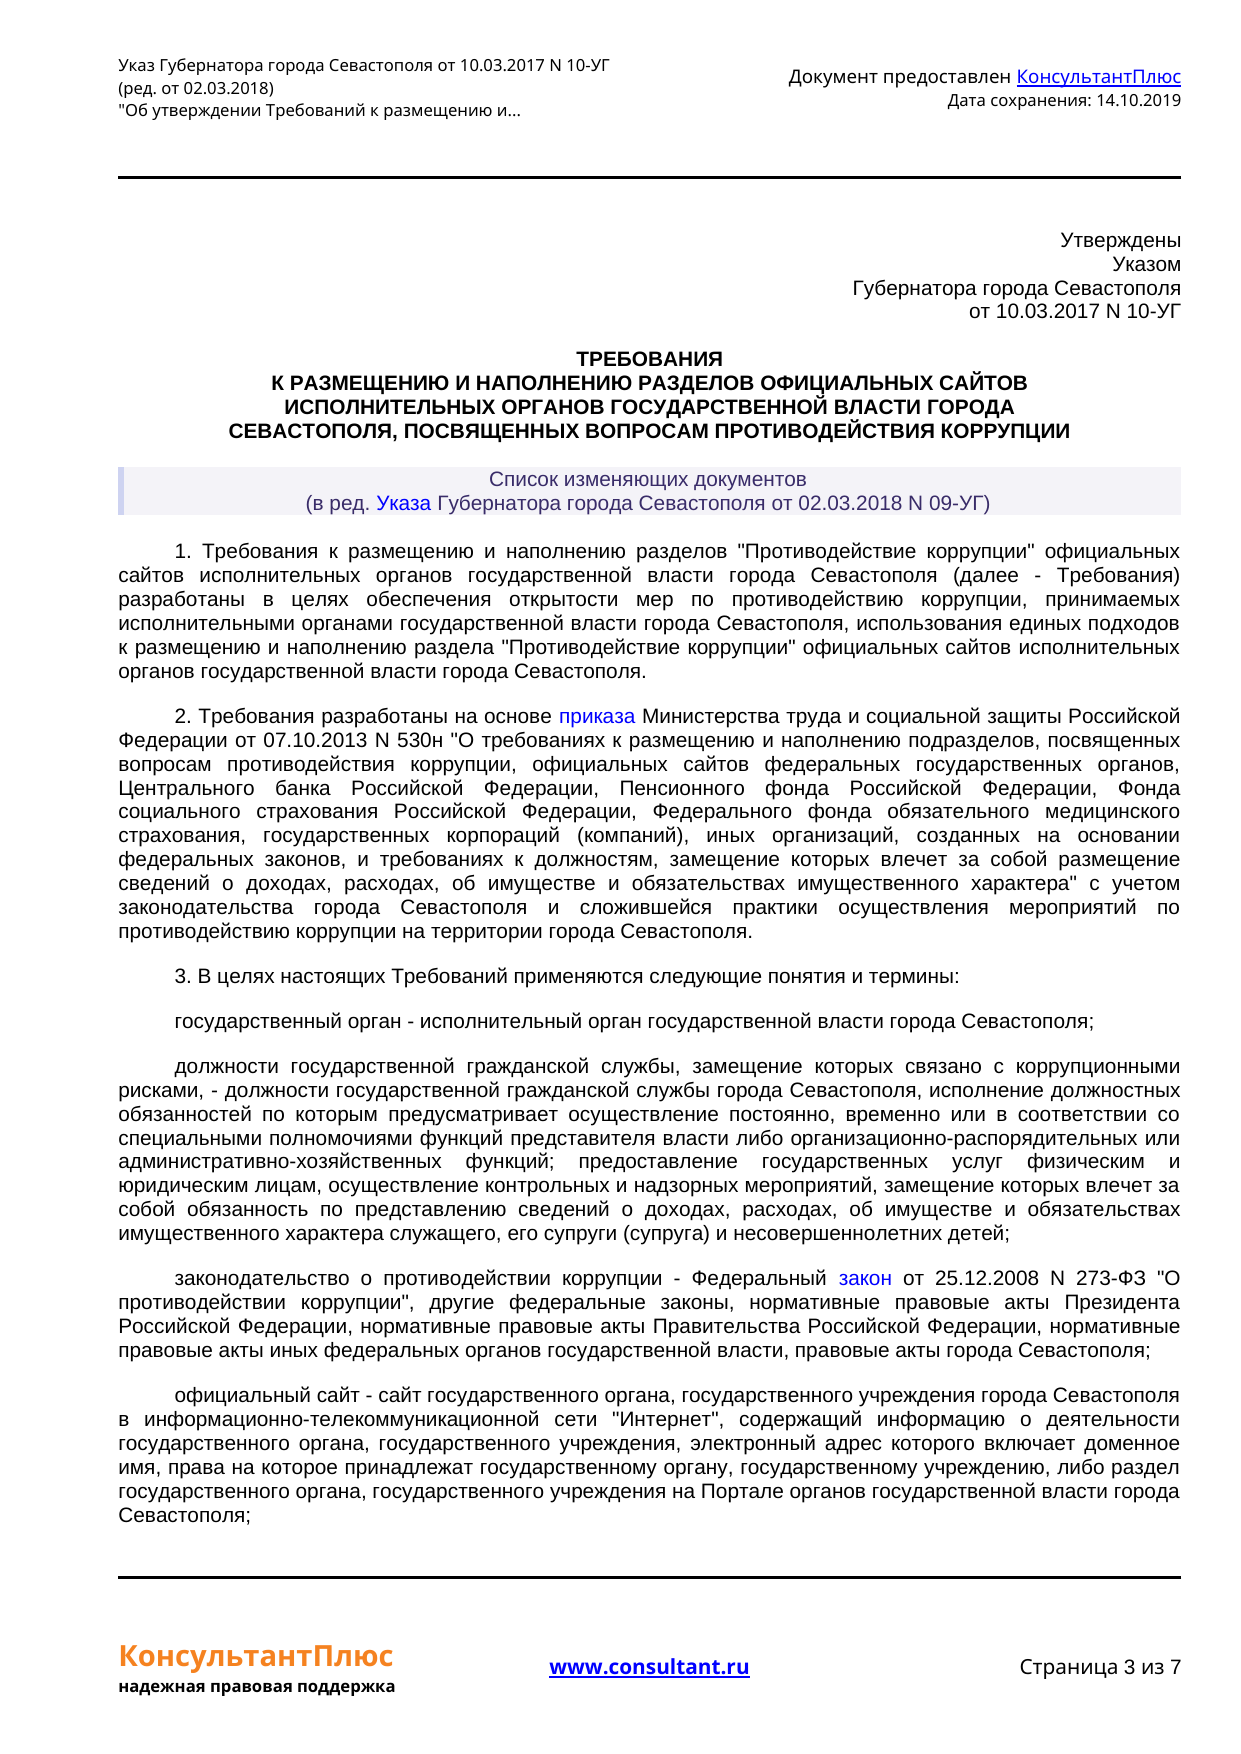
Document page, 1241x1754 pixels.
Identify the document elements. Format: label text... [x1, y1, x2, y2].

title ТРЕБОВАНИЯ [118, 347, 1181, 371]
title СЕВАСТОПОЛЯ, ПОСВЯЩЕННЫХ ВОПРОСАМ ПРОТИВОДЕЙСТВИЯ КОРРУПЦИИ [118, 419, 1181, 443]
text официальный сайт - сайт государственного органа, государственного учреждения города Севастополя в информационно-телекоммуникационной сети "Интернет", содержащий информацию о деятельности государственного органа, государственного учреждения, электронный адрес которого включает доменное имя, права на которое принадлежат государственному органу, государственному учреждению, либо раздел государственного органа, государственного учреждения на Портале органов государственной власти города Севастополя; [118, 1383, 1181, 1526]
text Указом [118, 251, 1181, 275]
title К РАЗМЕЩЕНИЮ И НАПОЛНЕНИЮ РАЗДЕЛОВ ОФИЦИАЛЬНЫХ САЙТОВ [118, 371, 1181, 395]
text 3. В целях настоящих Требований применяются следующие понятия и термины: [118, 964, 1181, 988]
text государственный орган - исполнительный орган государственной власти города Севастополя; [118, 1009, 1181, 1033]
text 1. Требования к размещению и наполнению разделов "Противодействие коррупции" официальных сайтов исполнительных органов государственной власти города Севастополя (далее - Требования) разработаны в целях обеспечения открытости мер по противодействию коррупции, принимаемых исполнительными органами государственной власти города Севастополя, использования единых подходов к размещению и наполнению раздела "Противодействие коррупции" официальных сайтов исполнительных органов государственной власти города Севастополя. [118, 539, 1181, 683]
title ИСПОЛНИТЕЛЬНЫХ ОРГАНОВ ГОСУДАРСТВЕННОЙ ВЛАСТИ ГОРОДА [118, 395, 1181, 419]
text законодательство о противодействии коррупции - Федеральный закон от 25.12.2008 N 273-ФЗ "О противодействии коррупции", другие федеральные законы, нормативные правовые акты Президента Российской Федерации, нормативные правовые акты Правительства Российской Федерации, нормативные правовые акты иных федеральных органов государственной власти, правовые акты города Севастополя; [118, 1266, 1181, 1362]
text от 10.03.2017 N 10-УГ [118, 299, 1181, 323]
text Губернатора города Севастополя [118, 275, 1181, 299]
text должности государственной гражданской службы, замещение которых связано с коррупционными рисками, - должности государственной гражданской службы города Севастополя, исполнение должностных обязанностей по которым предусматривает осуществление постоянно, временно или в соответствии со специальными полномочиями функций представителя власти либо организационно-распорядительных или административно-хозяйственных функций; предоставление государственных услуг физическим и юридическим лицам, осуществление контрольных и надзорных мероприятий, замещение которых влечет за собой обязанность по представлению сведений о доходах, расходах, об имуществе и обязательствах имущественного характера служащего, его супруги (супруга) и несовершеннолетних детей; [118, 1053, 1181, 1245]
text 2. Требования разработаны на основе приказа Министерства труда и социальной защиты Российской Федерации от 07.10.2013 N 530н "О требованиях к размещению и наполнению подразделов, посвященных вопросам противодействия коррупции, официальных сайтов федеральных государственных органов, Центрального банка Российской Федерации, Пенсионного фонда Российской Федерации, Фонда социального страхования Российской Федерации, Федерального фонда обязательного медицинского страхования, государственных корпораций (компаний), иных организаций, созданных на основании федеральных законов, и требованиях к должностям, замещение которых влечет за собой размещение сведений о доходах, расходах, об имуществе и обязательствах имущественного характера" с учетом законодательства города Севастополя и сложившейся практики осуществления мероприятий по противодействию коррупции на территории города Севастополя. [118, 703, 1181, 943]
table_header Список изменяющих документов (в ред. Указа Губернатора города Севастополя от 02.03.2018 N 09-УГ) [124, 467, 1175, 515]
list Утверждены [118, 227, 1181, 251]
